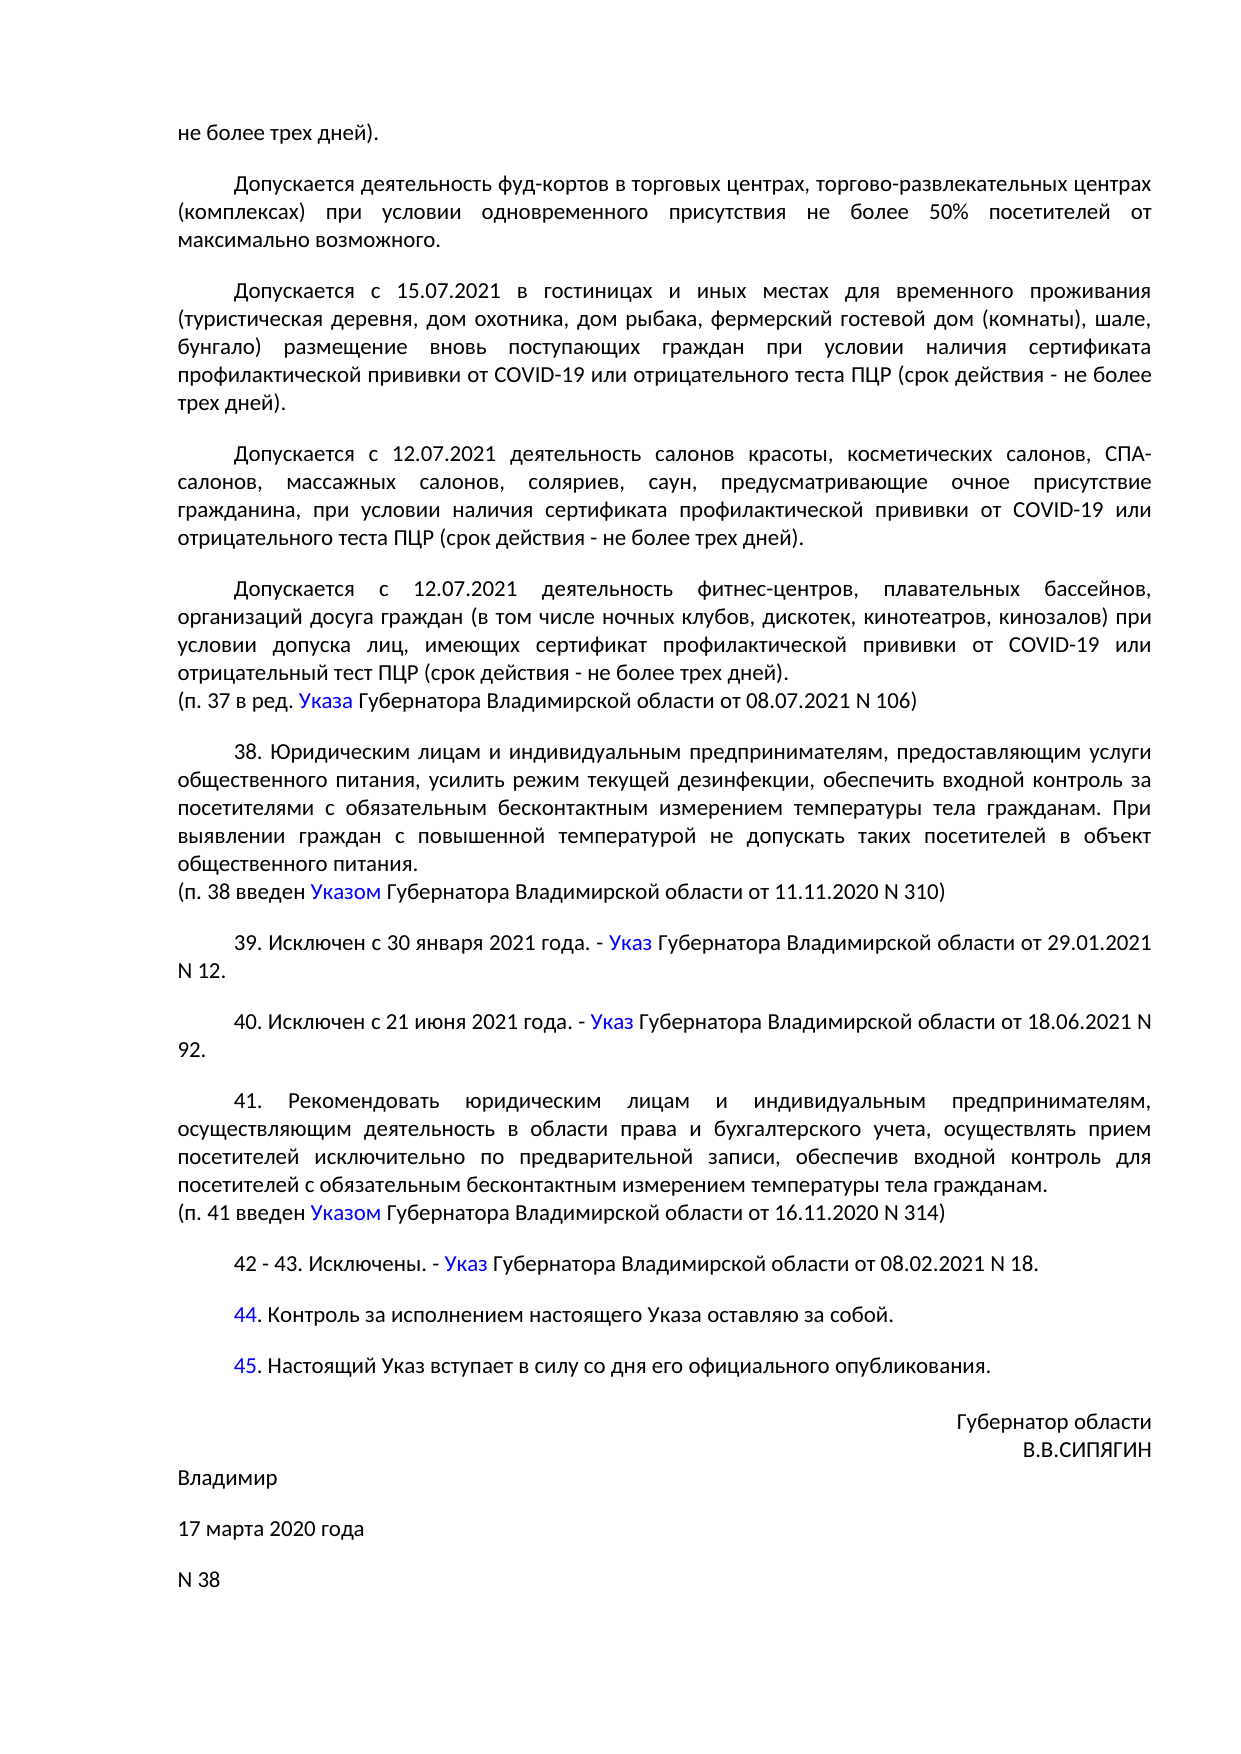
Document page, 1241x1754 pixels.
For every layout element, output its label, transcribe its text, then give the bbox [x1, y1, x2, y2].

text (п. 38 введен Указом Губернатора Владимирской области от 11.11.2020 N 310) [177, 877, 1152, 905]
text Допускается с 12.07.2021 деятельность фитнес-центров, плавательных бассейнов, организаций досуга граждан (в том числе ночных клубов, дискотек, кинотеатров, кинозалов) при условии допуска лиц, имеющих сертификат профилактической прививки от COVID-19 или отрицательный тест ПЦР (срок действия - не более трех дней). [177, 574, 1152, 686]
text N 38 [177, 1565, 1152, 1593]
text 38. Юридическим лицам и индивидуальным предпринимателям, предоставляющим услуги общественного питания, усилить режим текущей дезинфекции, обеспечить входной контроль за посетителями с обязательным бесконтактным измерением температуры тела гражданам. При выявлении граждан с повышенной температурой не допускать таких посетителей в объект общественного питания. [177, 737, 1152, 877]
text Допускается с 12.07.2021 деятельность салонов красоты, косметических салонов, СПА-салонов, массажных салонов, соляриев, саун, предусматривающие очное присутствие гражданина, при условии наличия сертификата профилактической прививки от COVID-19 или отрицательного теста ПЦР (срок действия - не более трех дней). [177, 439, 1152, 551]
text 44. Контроль за исполнением настоящего Указа оставляю за собой. [177, 1300, 1152, 1328]
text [177, 118, 1152, 146]
text 45. Настоящий Указ вступает в силу со дня его официального опубликования. [177, 1351, 1152, 1379]
text Допускается с 15.07.2021 в гостиницах и иных местах для временного проживания (туристическая деревня, дом охотника, дом рыбака, фермерский гостевой дом (комнаты), шале, бунгало) размещение вновь поступающих граждан при условии наличия сертификата профилактической прививки от COVID-19 или отрицательного теста ПЦР (срок действия - не более трех дней). [177, 276, 1152, 416]
text 17 марта 2020 года [177, 1514, 1152, 1542]
text 39. Исключен с 30 января 2021 года. - Указ Губернатора Владимирской области от 29.01.2021 N 12. [177, 928, 1152, 984]
text 42 - 43. Исключены. - Указ Губернатора Владимирской области от 08.02.2021 N 18. [177, 1249, 1152, 1277]
text Допускается деятельность фуд-кортов в торговых центрах, торгово-развлекательных центрах (комплексах) при условии одновременного присутствия не более 50% посетителей от максимально возможного. [177, 169, 1152, 253]
text Владимир [177, 1463, 1152, 1491]
text 40. Исключен с 21 июня 2021 года. - Указ Губернатора Владимирской области от 18.06.2021 N 92. [177, 1007, 1152, 1063]
text (п. 41 введен Указом Губернатора Владимирской области от 16.11.2020 N 314) [177, 1198, 1152, 1226]
text (п. 37 в ред. Указа Губернатора Владимирской области от 08.07.2021 N 106) [177, 686, 1152, 714]
text В.В.СИПЯГИН [177, 1435, 1152, 1463]
text Губернатор области [177, 1407, 1152, 1435]
text 41. Рекомендовать юридическим лицам и индивидуальным предпринимателям, осуществляющим деятельность в области права и бухгалтерского учета, осуществлять прием посетителей исключительно по предварительной записи, обеспечив входной контроль для посетителей с обязательным бесконтактным измерением температуры тела гражданам. [177, 1086, 1152, 1198]
